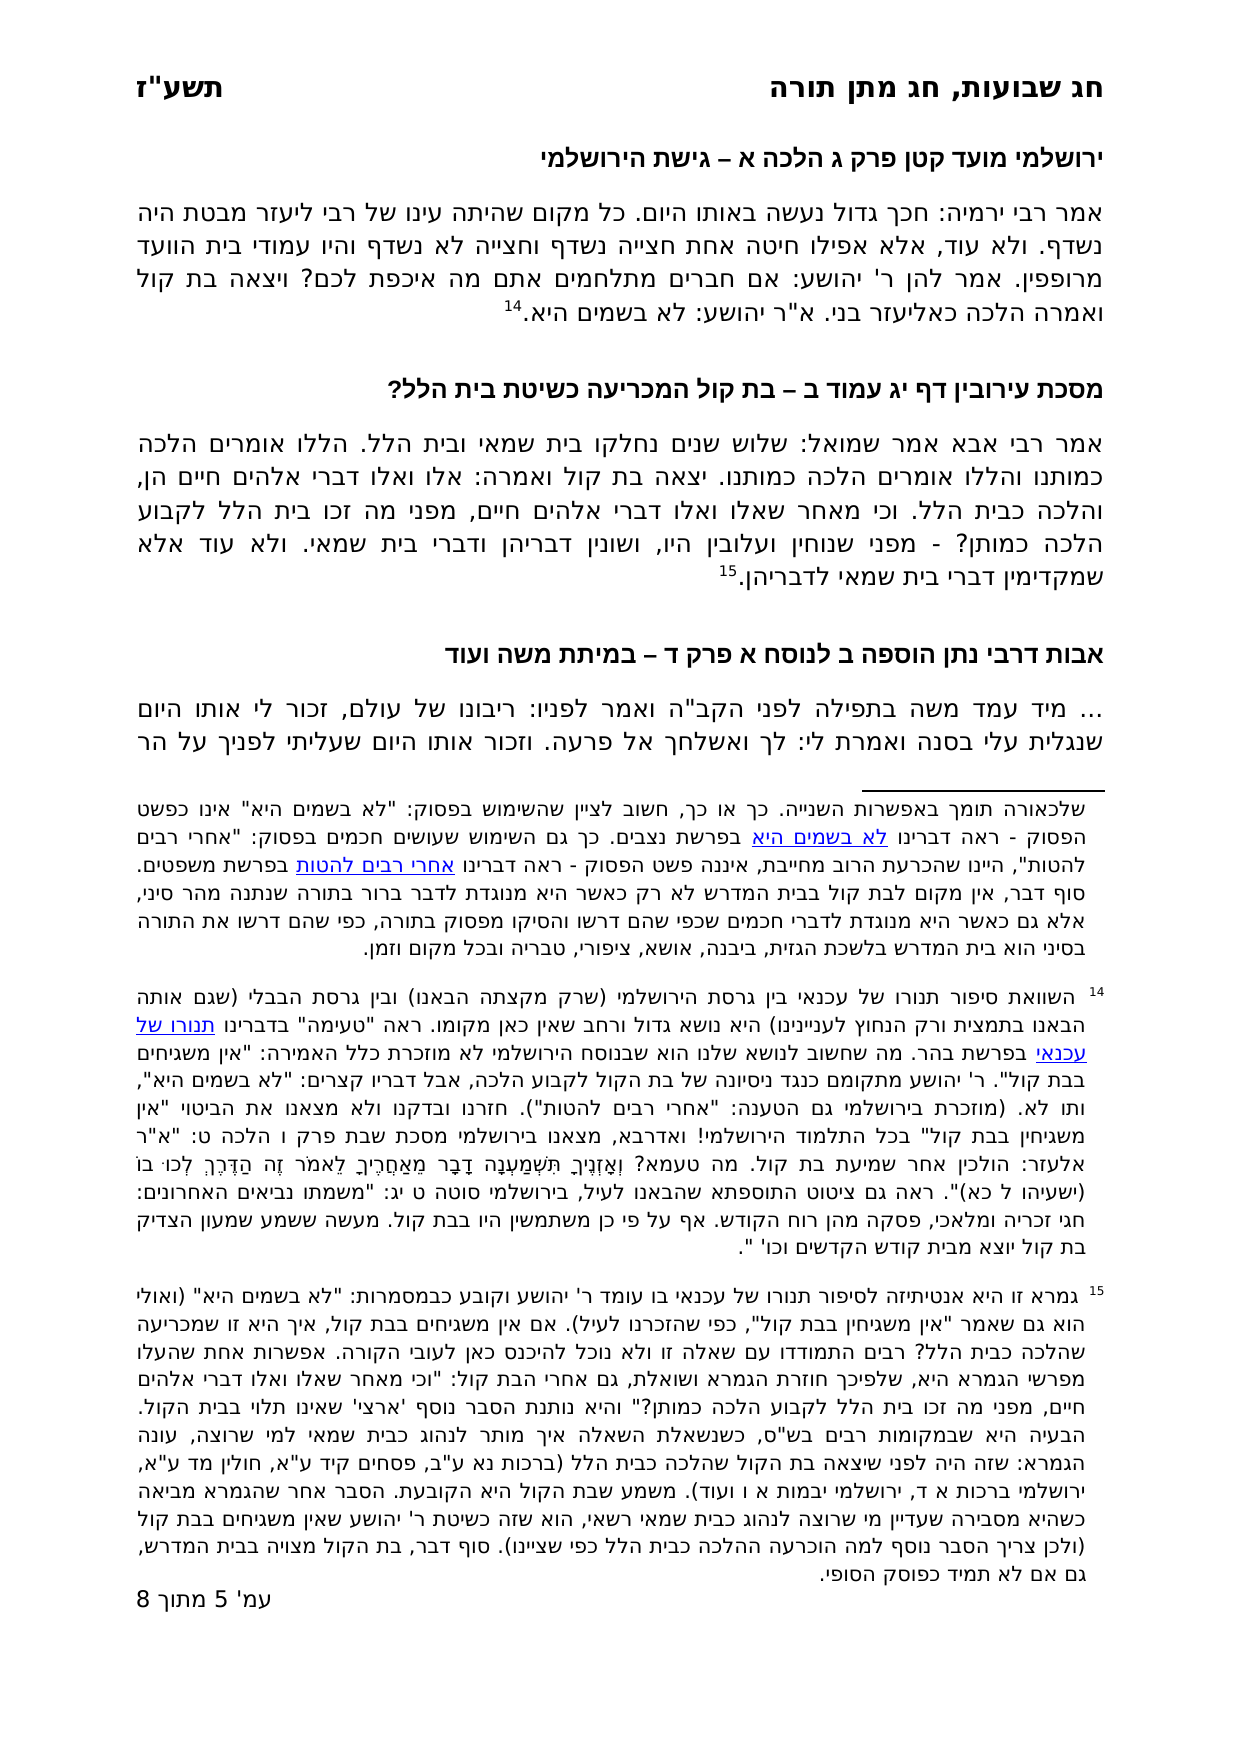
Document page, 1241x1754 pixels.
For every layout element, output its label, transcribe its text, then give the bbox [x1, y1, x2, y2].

text מסכת עירובין דף יג עמוד ב – בת קול המכריעה כשיטת בית הלל? [136, 373, 1104, 404]
text אמר רבי אבא אמר שמואל: שלוש שנים נחלקו בית שמאי ובית הלל. הללו אומרים הלכה כמותנו והללו אומרים הלכה כמותנו. יצאה בת קול ואמרה: אלו ואלו דברי אלהים חיים הן, והלכה כבית הלל. וכי מאחר שאלו ואלו דברי אלהים חיים, מפני מה זכו בית הלל לקבוע הלכה כמותן? - מפני שנוחין ועלובין היו, ושונין דבריהן ודברי בית שמאי. ולא עוד אלא שמקדימין דברי בית שמאי לדבריהן. [136, 425, 1104, 592]
text אמר רבי ירמיה: חכך גדול נעשה באותו היום. כל מקום שהיתה עינו של רבי ליעזר מבטת היה נשדף. ולא עוד, אלא אפילו חיטה אחת חצייה נשדף וחצייה לא נשדף והיו עמודי בית הוועד מרופפין. אמר להן ר' יהושע: אם חברים מתלחמים אתם מה איכפת לכם? ויצאה בת קול ואמרה הלכה כאליעזר בני. א"ר יהושע: לא בשמים היא. [136, 194, 1104, 327]
text ירושלמי מועד קטן פרק ג הלכה א – גישת הירושלמי [136, 142, 1104, 173]
text ... מיד עמד משה בתפילה לפני הקב"ה ואמר לפניו: ריבונו של עולם, זכור לי אותו היום שנגלית עלי בסנה ואמרת לי: לך ואשלחך אל פרעה. וזכור אותו היום שעליתי לפניך על הר סיני והייתי עומד לפניך מ' יום ומ' לילה לחם לא אכלתי ומים לא שתיתי, עד שקבלתי תורתך ונתתיה לעמך. בבקשה ממך אל תמסרני ביד מלאך המות. יצתה בת קול ואמרה לו: משה משה, דייך העולם הזה, שהרי העולם הבא מתוקן לך. כבר נתקבלה תפילתך שהרי הקב"ה בעצמו מיטפל בך וקוברך. [136, 690, 1104, 756]
text אבות דרבי נתן הוספה ב לנוסח א פרק ד – במיתת משה ועוד [136, 638, 1104, 669]
